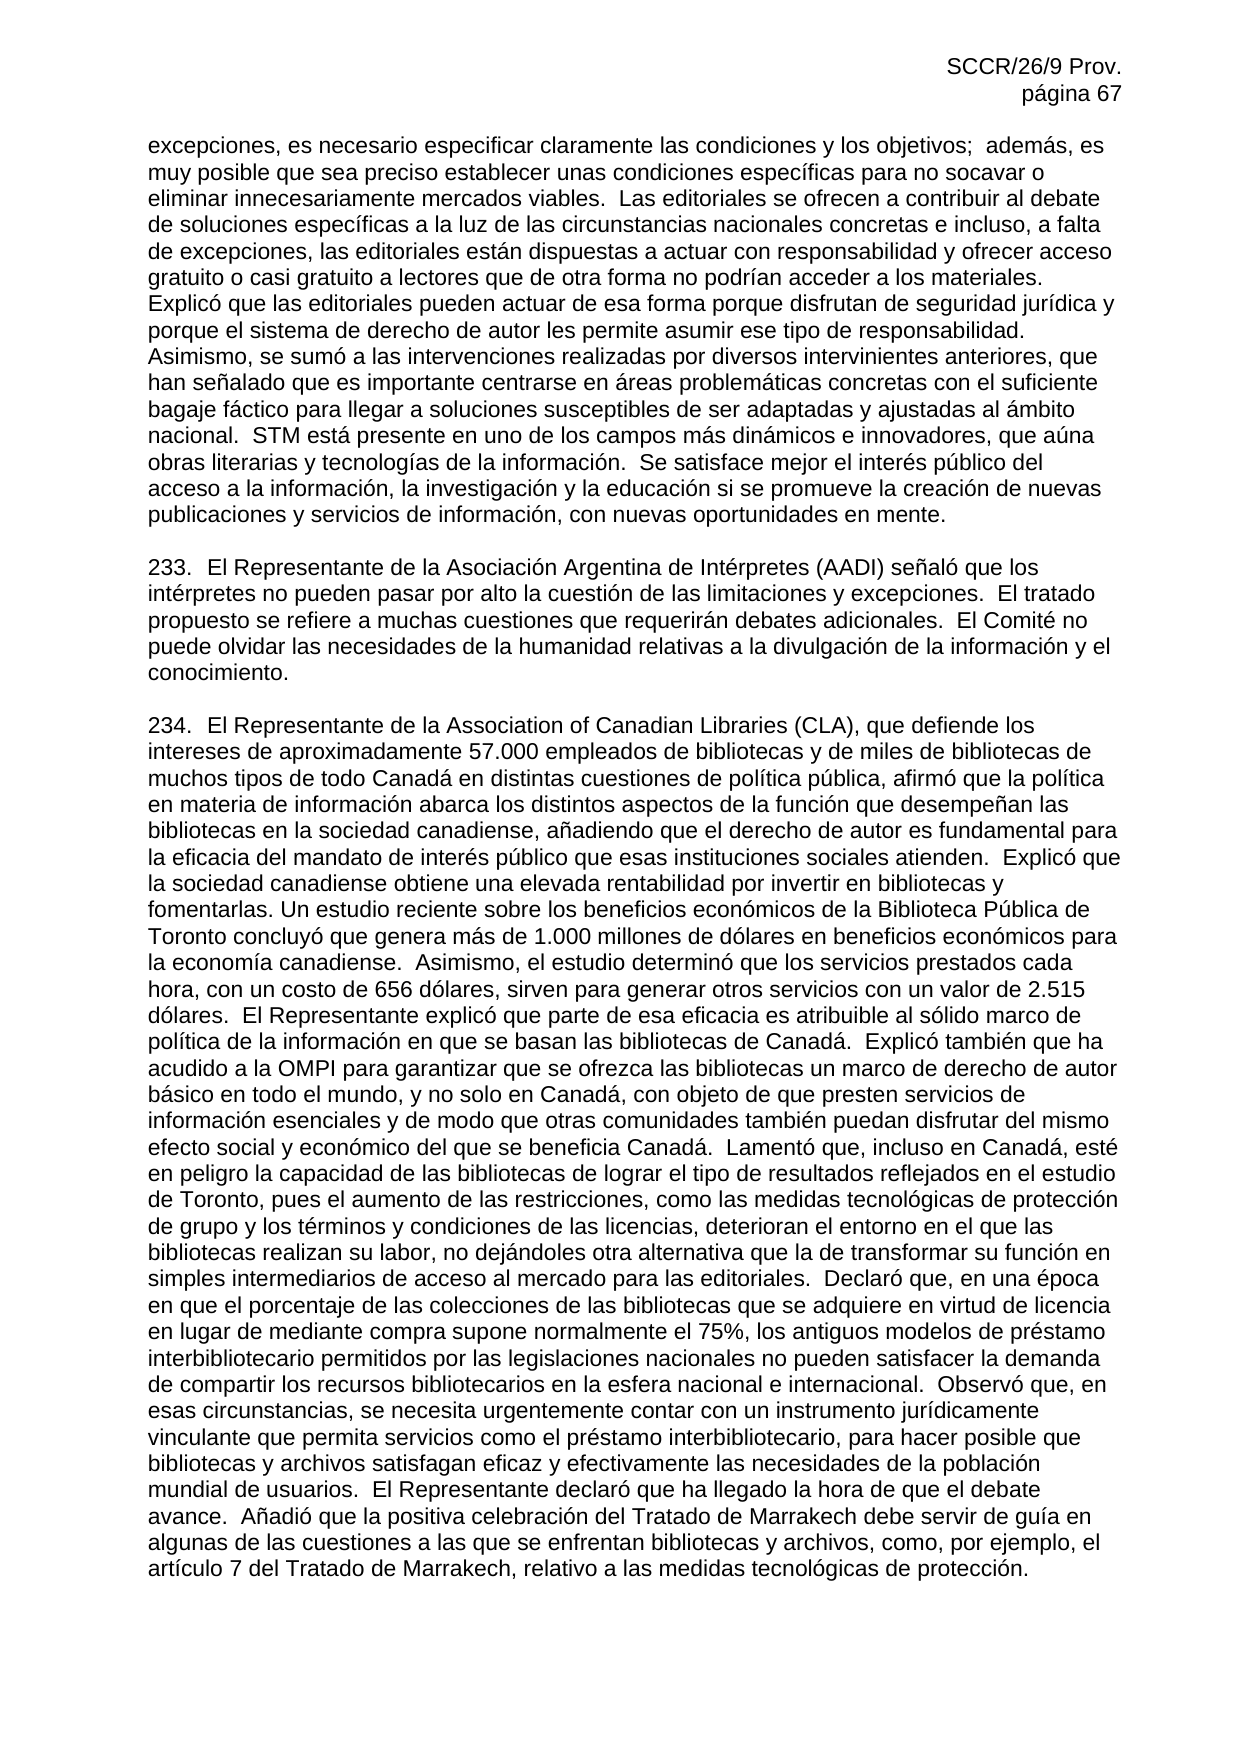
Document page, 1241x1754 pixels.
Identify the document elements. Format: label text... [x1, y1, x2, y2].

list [148, 712, 1122, 1582]
list El Representante de la Asociación Argentina de Intérpretes (AADI) señaló que los intérpretes no pueden pasar por alto la cuestión de las limitaciones y excepciones. El tratado propuesto se refiere a muchas cuestiones que requerirán debates adicionales. El Comité no puede olvidar las necesidades de la humanidad relativas a la divulgación de la información y el conocimiento. [148, 554, 1122, 686]
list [148, 132, 1122, 527]
